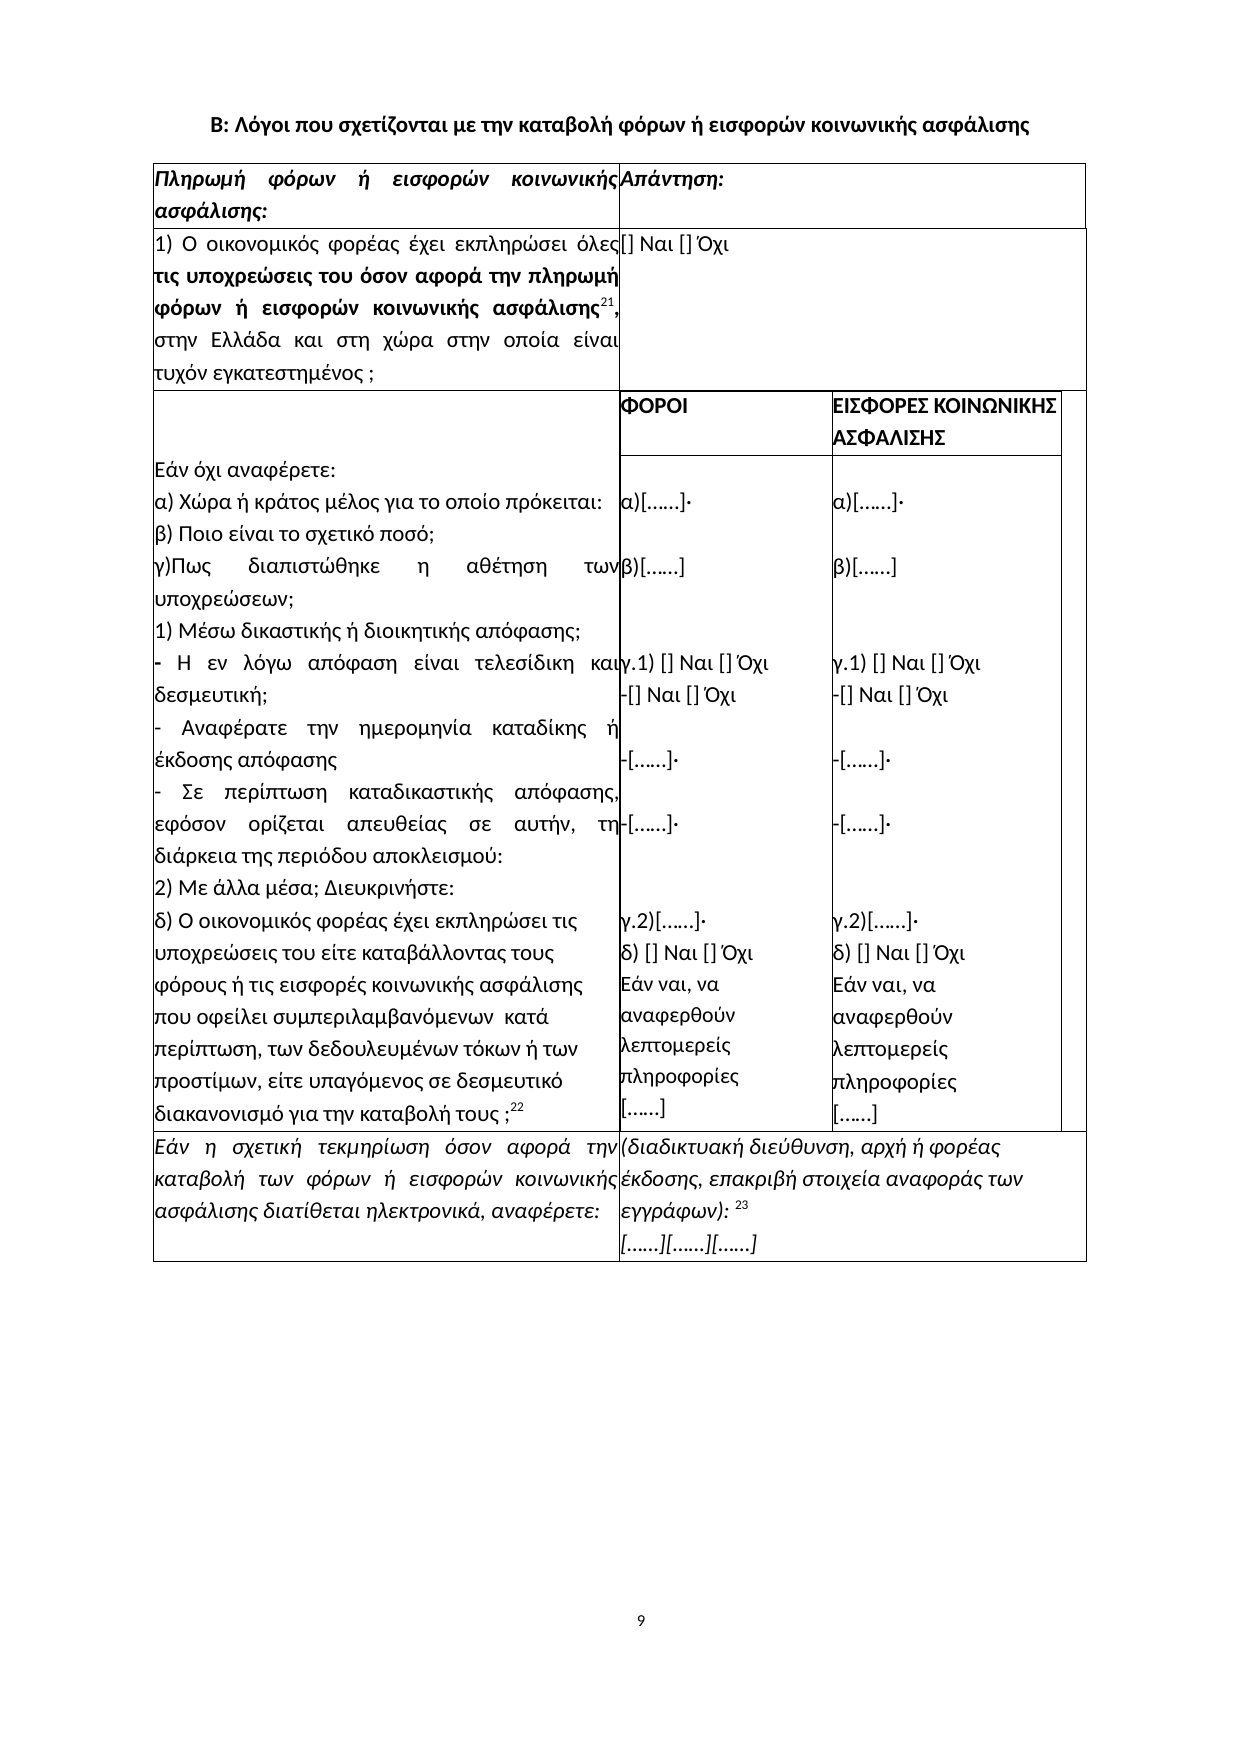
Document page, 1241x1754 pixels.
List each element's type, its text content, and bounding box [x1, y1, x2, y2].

table_cell 1) Ο οικονομικός φορέας έχει εκπληρώσει όλες τις υποχρεώσεις του όσον αφορά την πληρωμή φόρων ή εισφορών κοινωνικής ασφάλισης, στην Ελλάδα και στη χώρα στην οποία είναι τυχόν εγκατεστημένος ; [154, 229, 619, 390]
table_header Απάντηση: [620, 164, 1085, 228]
table_cell Εάν η σχετική τεκμηρίωση όσον αφορά την καταβολή των φόρων ή εισφορών κοινωνικής ασφάλισης διατίθεται ηλεκτρονικά, αναφέρετε: [154, 1132, 619, 1261]
table_cell [621, 392, 832, 455]
table_cell (διαδικτυακή διεύθυνση, αρχή ή φορέας έκδοσης, επακριβή στοιχεία αναφοράς των εγγράφων): [……][……][……] [620, 1132, 1086, 1261]
table_cell Εάν όχι αναφέρετε: α) Χώρα ή κράτος μέλος για το οποίο πρόκειται: β) Ποιο είναι το σχετικό ποσό; γ)Πως διαπιστώθηκε η αθέτηση των υποχρεώσεων; 1) Μέσω δικαστικής ή διοικητικής απόφασης; - Η εν λόγω απόφαση είναι τελεσίδικη και δεσμευτική; - Αναφέρατε την ημερομηνία καταδίκης ή έκδοσης απόφασης - Σε περίπτωση καταδικαστικής απόφασης, εφόσον ορίζεται απευθείας σε αυτήν, τη διάρκεια της περιόδου αποκλεισμού: 2) Με άλλα μέσα; Διευκρινήστε: δ) Ο οικονομικός φορέας έχει εκπληρώσει τις υποχρεώσεις του είτε καταβάλλοντας τους φόρους ή τις εισφορές κοινωνικής ασφάλισης που οφείλει συμπεριλαμβανόμενων κατά περίπτωση, των δεδουλευμένων τόκων ή των προστίμων, είτε υπαγόμενος σε δεσμευτικό διακανονισμό για την καταβολή τους ; [154, 391, 619, 1131]
table_header Πληρωμή φόρων ή εισφορών κοινωνικής ασφάλισης: [154, 164, 619, 228]
text Β: Λόγοι που σχετίζονται με την καταβολή φόρων ή εισφορών κοινωνικής ασφάλισης [159, 110, 1081, 138]
table_cell [1062, 391, 1086, 1131]
table_cell [833, 456, 1061, 1131]
table_cell [] Ναι [] Όχι [620, 229, 1086, 390]
table_cell [621, 456, 832, 1131]
table_cell [833, 392, 1061, 455]
